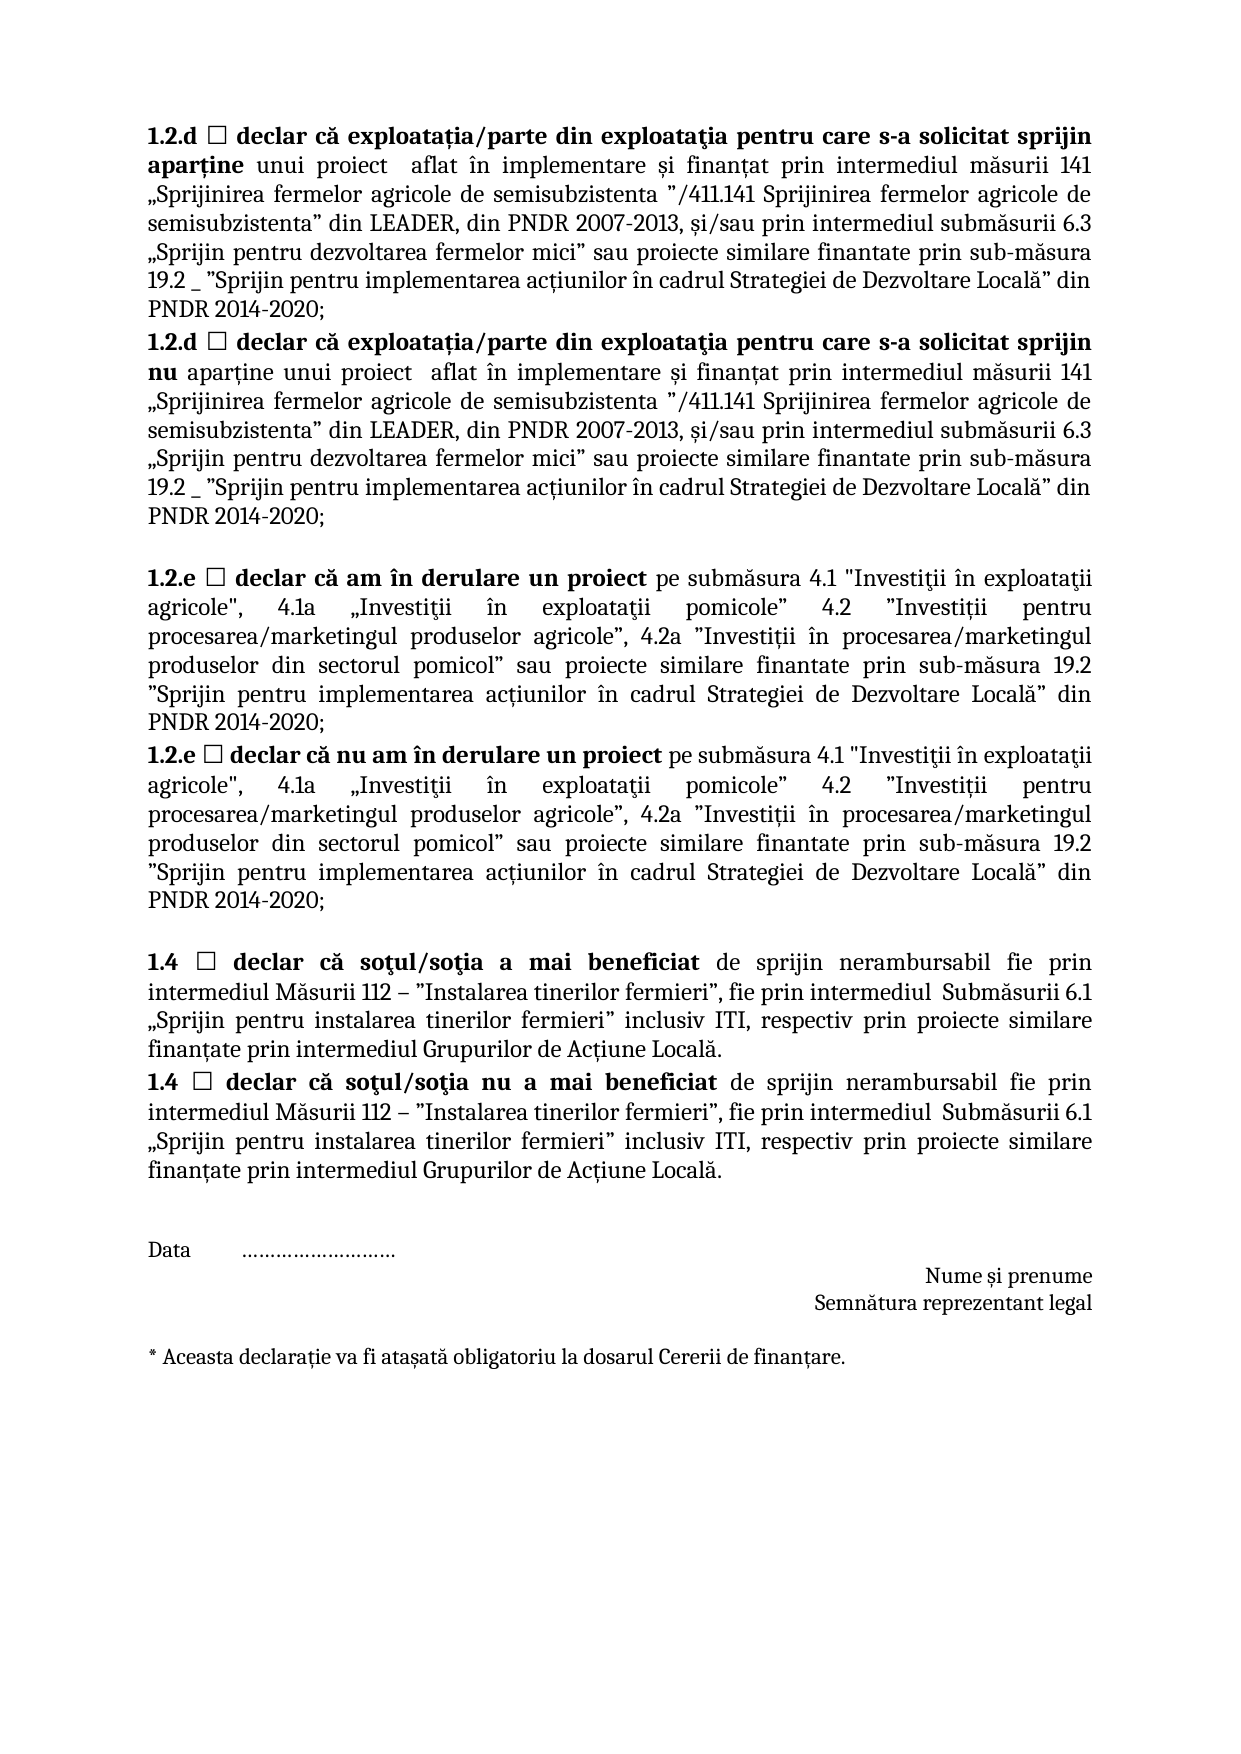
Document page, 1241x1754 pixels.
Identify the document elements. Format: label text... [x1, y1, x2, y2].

text Semnătura reprezentant legal [148, 1290, 1093, 1316]
text 1.2.e declar că nu am în derulare un proiect pe submăsura 4.1 "Investiţii în exploataţii agricole", 4.1a „Investiţii în exploataţii pomicole” 4.2 ”Investiții pentru procesarea/marketingul produselor agricole”, 4.2a ”Investiții în procesarea/marketingul produselor din sectorul pomicol” sau proiecte similare finantate prin sub-măsura 19.2 ”Sprijin pentru implementarea acțiunilor în cadrul Strategiei de Dezvoltare Locală” din PNDR 2014-2020; [148, 737, 1093, 915]
text 1.2.d declar că exploatația/parte din exploataţia pentru care s-a solicitat sprijin aparține unui proiect aflat în implementare și finanțat prin intermediul măsurii 141 „Sprijinirea fermelor agricole de semisubzistenta ”/411.141 Sprijinirea fermelor agricole de semisubzistenta” din LEADER, din PNDR 2007-2013, și/sau prin intermediul submăsurii 6.3 „Sprijin pentru dezvoltarea fermelor mici” sau proiecte similare finantate prin sub-măsura 19.2 _ ”Sprijin pentru implementarea acțiunilor în cadrul Strategiei de Dezvoltare Locală” din PNDR 2014-2020; [148, 117, 1093, 324]
text 1.2.d declar că exploatația/parte din exploataţia pentru care s-a solicitat sprijin nu aparține unui proiect aflat în implementare și finanțat prin intermediul măsurii 141 „Sprijinirea fermelor agricole de semisubzistenta ”/411.141 Sprijinirea fermelor agricole de semisubzistenta” din LEADER, din PNDR 2007-2013, și/sau prin intermediul submăsurii 6.3 „Sprijin pentru dezvoltarea fermelor mici” sau proiecte similare finantate prin sub-măsura 19.2 _ ”Sprijin pentru implementarea acțiunilor în cadrul Strategiei de Dezvoltare Locală” din PNDR 2014-2020; [148, 324, 1093, 531]
text 1.4 declar că soţul/soţia a mai beneficiat de sprijin nerambursabil fie prin intermediul Măsurii 112 – ”Instalarea tinerilor fermieri”, fie prin intermediul Submăsurii 6.1 „Sprijin pentru instalarea tinerilor fermieri” inclusiv ITI, respectiv prin proiecte similare finanțate prin intermediul Grupurilor de Acțiune Locală. [148, 944, 1093, 1064]
text * Aceasta declarație va fi atașată obligatoriu la dosarul Cererii de finanțare. [148, 1344, 1093, 1370]
text 1.4 declar că soţul/soţia nu a mai beneficiat de sprijin nerambursabil fie prin intermediul Măsurii 112 – ”Instalarea tinerilor fermieri”, fie prin intermediul Submăsurii 6.1 „Sprijin pentru instalarea tinerilor fermieri” inclusiv ITI, respectiv prin proiecte similare finanțate prin intermediul Grupurilor de Acțiune Locală. [148, 1064, 1093, 1184]
text Nume și prenume [148, 1263, 1093, 1290]
text Data ……………………… [148, 1237, 1093, 1263]
text 1.2.e declar că am în derulare un proiect pe submăsura 4.1 "Investiţii în exploataţii agricole", 4.1a „Investiţii în exploataţii pomicole” 4.2 ”Investiții pentru procesarea/marketingul produselor agricole”, 4.2a ”Investiții în procesarea/marketingul produselor din sectorul pomicol” sau proiecte similare finantate prin sub-măsura 19.2 ”Sprijin pentru implementarea acțiunilor în cadrul Strategiei de Dezvoltare Locală” din PNDR 2014-2020; [148, 559, 1093, 737]
